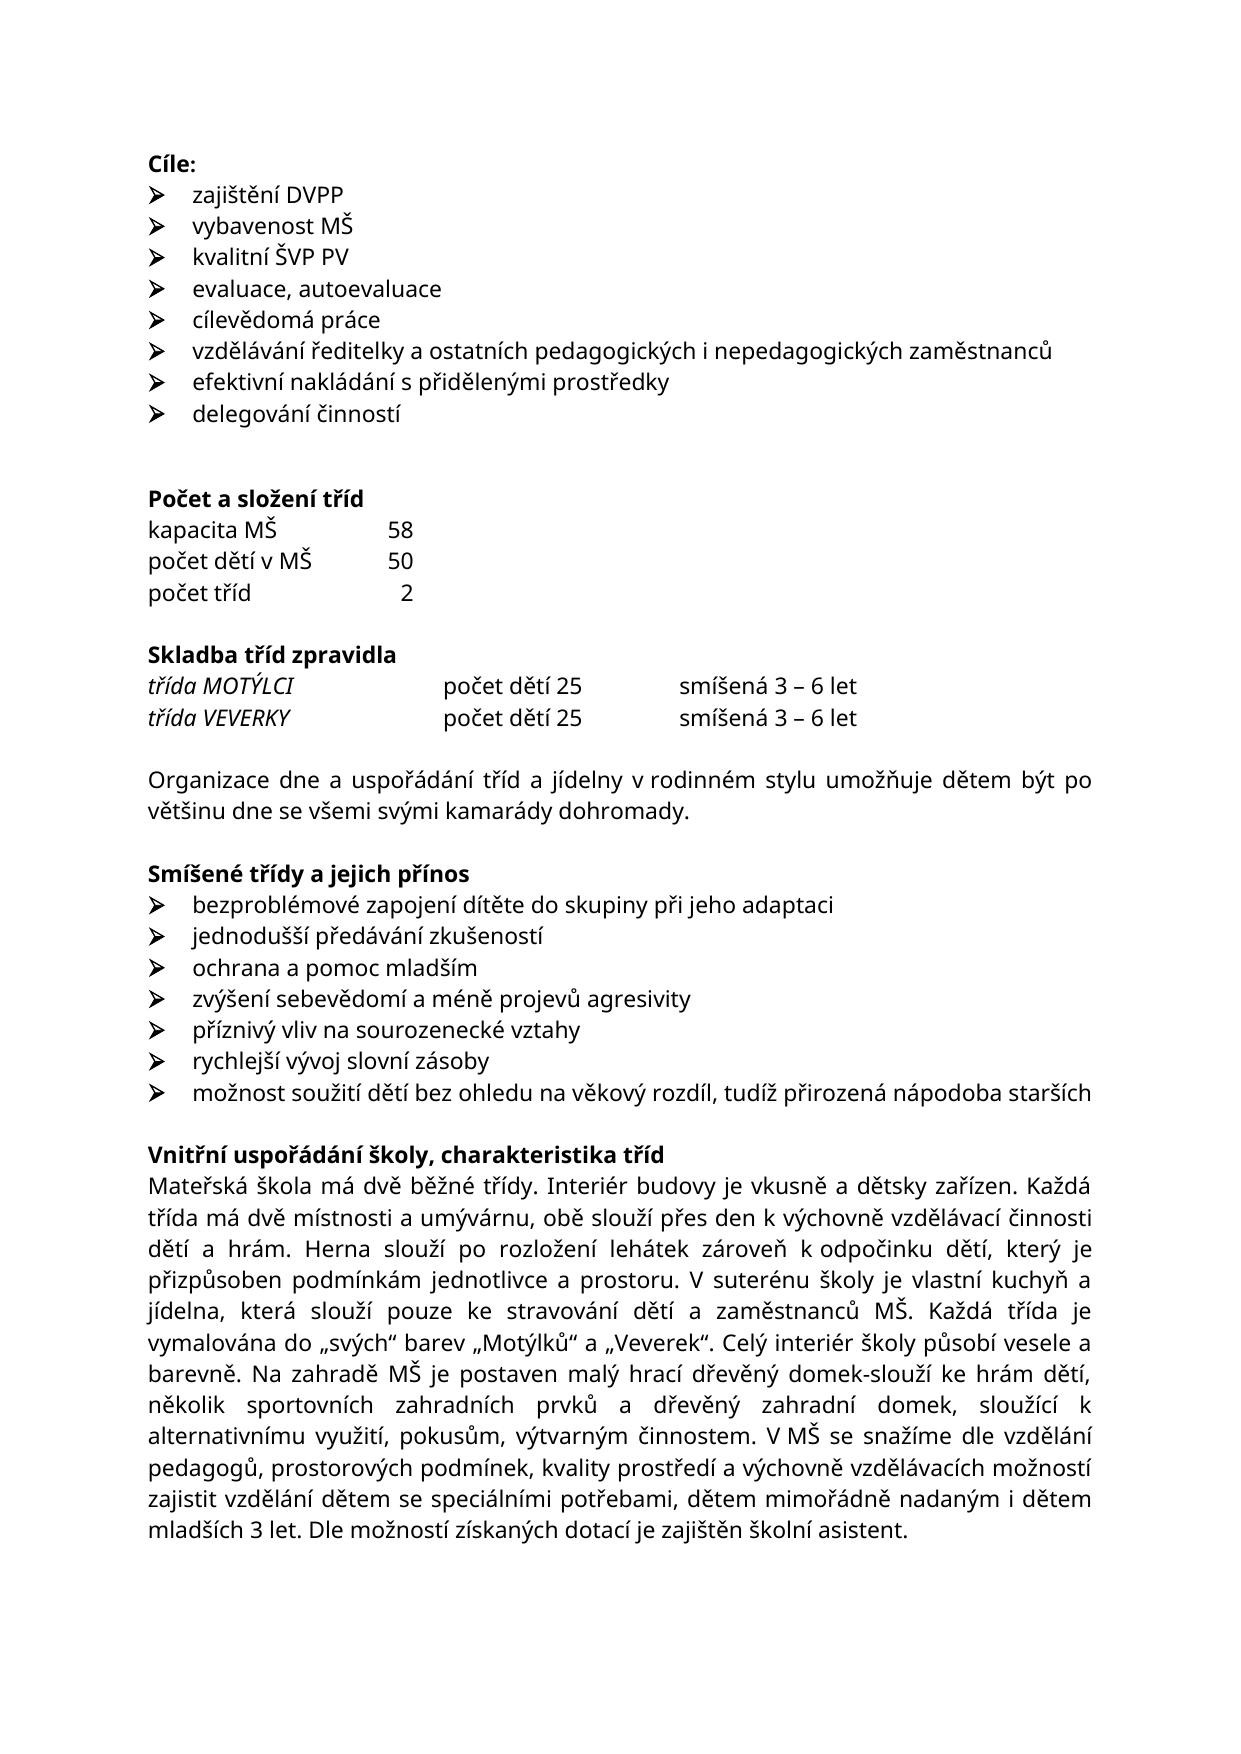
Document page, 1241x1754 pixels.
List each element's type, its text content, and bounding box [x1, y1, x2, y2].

text třída MOTÝLCI počet dětí 25 smíšená 3 – 6 let [148, 670, 1093, 702]
text Smíšené třídy a jejich přínos [148, 858, 1093, 889]
text Vnitřní uspořádání školy, charakteristika tříd [148, 1139, 1093, 1170]
list delegování činností [148, 398, 1093, 429]
list možnost soužití dětí bez ohledu na věkový rozdíl, tudíž přirozená nápodoba starších [148, 1077, 1093, 1108]
list ochrana a pomoc mladším [148, 952, 1093, 983]
list cílevědomá práce [148, 304, 1093, 335]
list efektivní nakládání s přidělenými prostředky [148, 366, 1093, 398]
list zvýšení sebevědomí a méně projevů agresivity [148, 983, 1093, 1014]
text Skladba tříd zpravidla [148, 639, 1093, 670]
text třída VEVERKY počet dětí 25 smíšená 3 – 6 let [148, 702, 1093, 733]
text počet dětí v MŠ 50 [148, 545, 1093, 577]
list jednodušší předávání zkušeností [148, 920, 1093, 952]
text počet tříd 2 [148, 577, 1093, 608]
text Počet a složení tříd [148, 483, 1093, 514]
list kvalitní ŠVP PV [148, 241, 1093, 273]
list evaluace, autoevaluace [148, 273, 1093, 304]
list příznivý vliv na sourozenecké vztahy [148, 1014, 1093, 1045]
list vybavenost MŠ [148, 210, 1093, 241]
text Mateřská škola má dvě běžné třídy. Interiér budovy je vkusně a dětsky zařízen. Každá třída má dvě místnosti a umývárnu, obě slouží přes den k výchovně vzdělávací činnosti dětí a hrám. Herna slouží po rozložení lehátek zároveň k odpočinku dětí, který je přizpůsoben podmínkám jednotlivce a prostoru. V suterénu školy je vlastní kuchyň a jídelna, která slouží pouze ke stravování dětí a zaměstnanců MŠ. Každá třída je vymalována do „svých“ barev „Motýlků“ a „Veverek“. Celý interiér školy působí vesele a barevně. Na zahradě MŠ je postaven malý hrací dřevěný domek-slouží ke hrám dětí, několik sportovních zahradních prvků a dřevěný zahradní domek, sloužící k alternativnímu využití, pokusům, výtvarným činnostem. V MŠ se snažíme dle vzdělání pedagogů, prostorových podmínek, kvality prostředí a výchovně vzdělávacích možností zajistit vzdělání dětem se speciálními potřebami, dětem mimořádně nadaným i dětem mladších 3 let. Dle možností získaných dotací je zajištěn školní asistent. [148, 1170, 1093, 1545]
list bezproblémové zapojení dítěte do skupiny při jeho adaptaci [148, 889, 1093, 920]
text Cíle: [148, 148, 1093, 179]
list vzdělávání ředitelky a ostatních pedagogických i nepedagogických zaměstnanců [148, 335, 1093, 366]
list rychlejší vývoj slovní zásoby [148, 1045, 1093, 1077]
text kapacita MŠ 58 [148, 514, 1093, 545]
text Organizace dne a uspořádání tříd a jídelny v rodinném stylu umožňuje dětem být po většinu dne se všemi svými kamarády dohromady. [148, 764, 1093, 827]
list zajištění DVPP [148, 179, 1093, 210]
